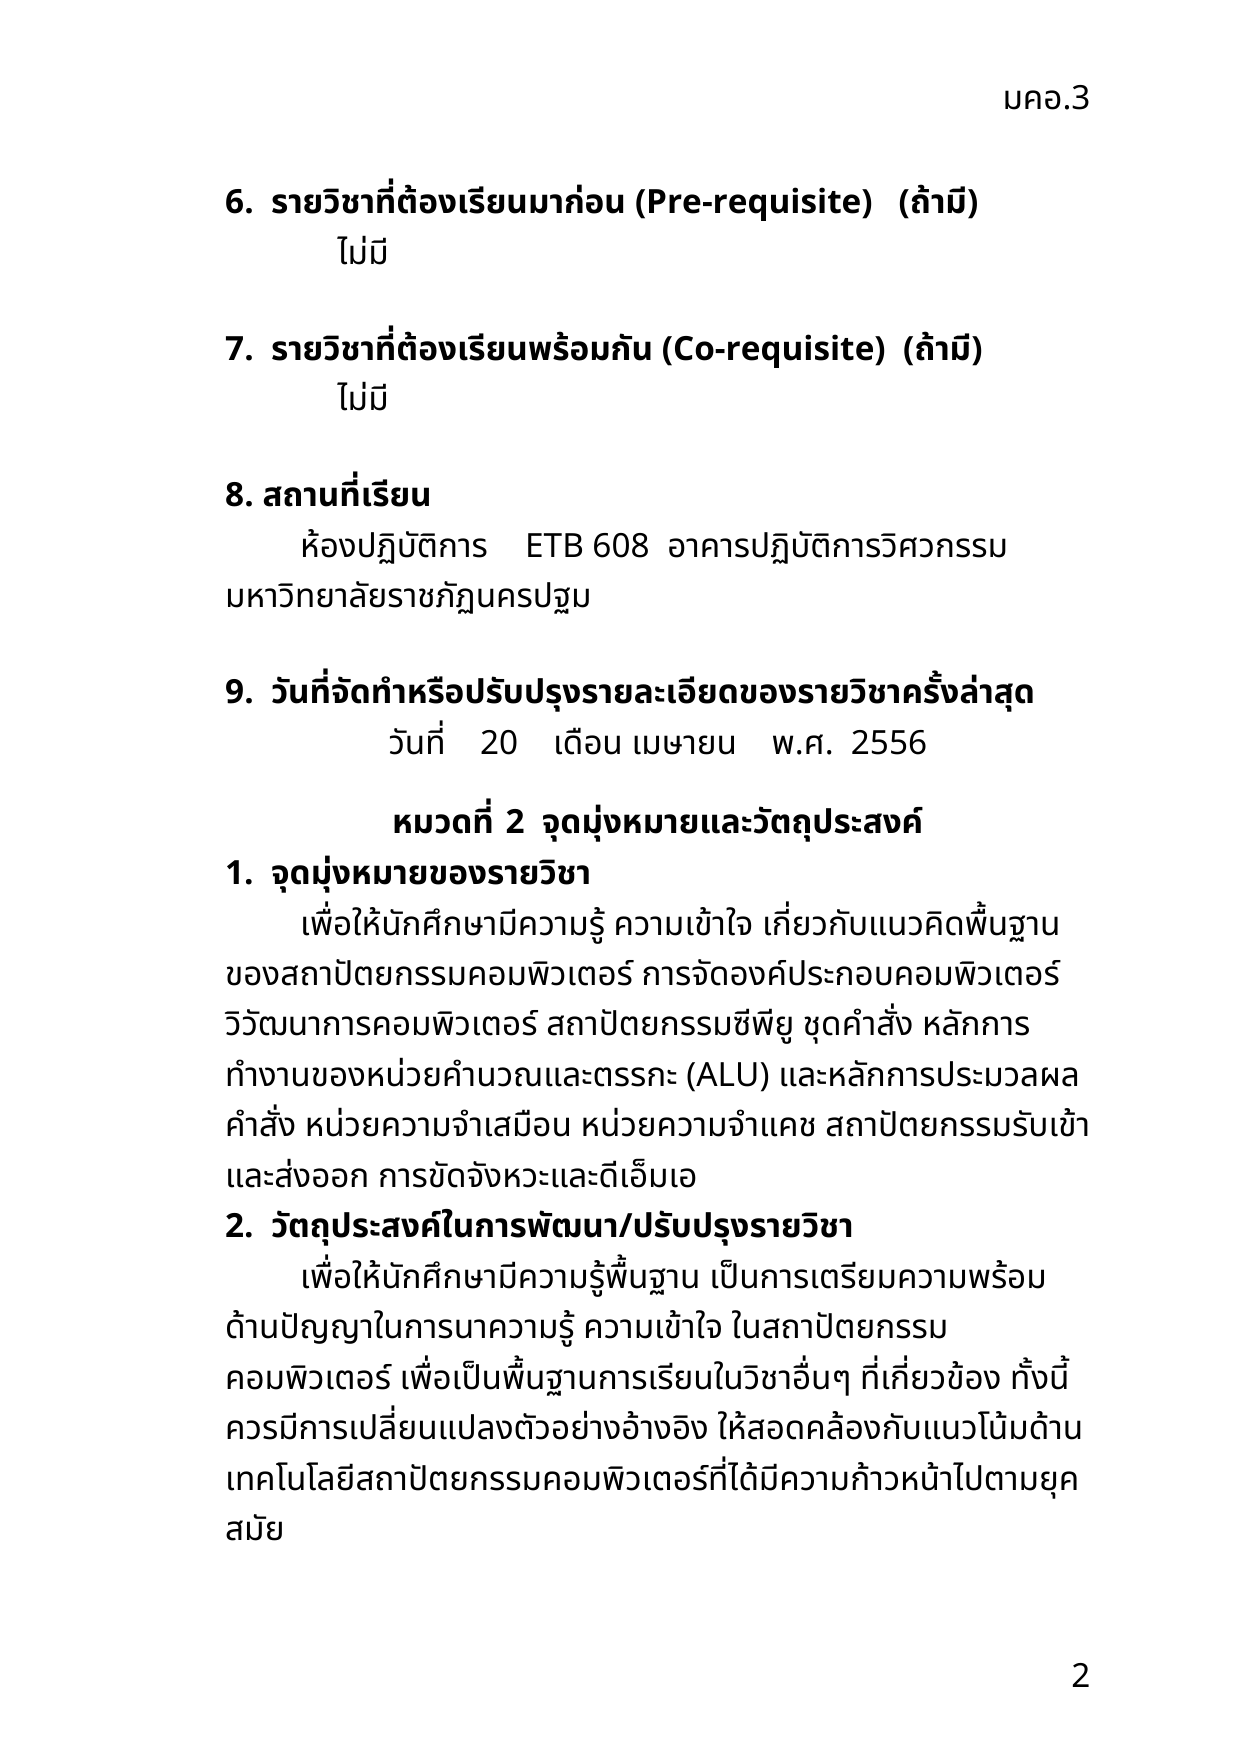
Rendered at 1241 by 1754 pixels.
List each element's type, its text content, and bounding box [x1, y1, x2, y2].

text 9. วันที่จัดทำหรือปรับปรุงรายละเอียดของรายวิชาครั้งล่าสุด [225, 668, 1090, 719]
text 1. จุดมุ่งหมายของรายวิชา [225, 849, 1090, 899]
text 2. วัตถุประสงค์ในการพัฒนา/ปรับปรุงรายวิชา [225, 1202, 1090, 1253]
text เพื่อให้นักศึกษามีความรู้พื้นฐาน เป็นการเตรียมความพร้อมด้านปัญญาในการนาความรู้ ความเข้าใจ ในสถาปัตยกรรมคอมพิวเตอร์ เพื่อเป็นพื้นฐานการเรียนในวิชาอื่นๆ ที่เกี่ยวข้อง ทั้งนี้ ควรมีการเปลี่ยนแปลงตัวอย่างอ้างอิง ให้สอดคล้องกับแนวโน้มด้านเทคโนโลยีสถาปัตยกรรมคอมพิวเตอร์ที่ได้มีความก้าวหน้าไปตามยุคสมัย [225, 1253, 1090, 1555]
text เพื่อให้นักศึกษามีความรู้ ความเข้าใจ เกี่ยวกับแนวคิดพื้นฐานของสถาปัตยกรรมคอมพิวเตอร์ การจัดองค์ประกอบคอมพิวเตอร์ วิวัฒนาการคอมพิวเตอร์ สถาปัตยกรรมซีพียู ชุดคำสั่ง หลักการทำงานของหน่วยคำนวณและตรรกะ (ALU) และหลักการประมวลผลคำสั่ง หน่วยความจำเสมือน หน่วยความจำแคช สถาปัตยกรรมรับเข้าและส่งออก การขัดจังหวะและดีเอ็มเอ [225, 899, 1090, 1202]
text 8. สถานที่เรียน [225, 471, 1090, 522]
text 6. รายวิชาที่ต้องเรียนมาก่อน (Pre-requisite) (ถ้ามี) [225, 178, 1090, 229]
text หมวดที่ 2 จุดมุ่งหมายและวัตถุประสงค์ [225, 798, 1090, 849]
text ไม่มี [225, 375, 1090, 426]
text 7. รายวิชาที่ต้องเรียนพร้อมกัน (Co-requisite) (ถ้ามี) [225, 325, 1090, 375]
text ห้องปฏิบัติการ ETB 608 อาคารปฏิบัติการวิศวกรรม มหาวิทยาลัยราชภัฏนครปฐม [225, 522, 1090, 623]
text ไม่มี [225, 229, 1090, 279]
text วันที่ 20 เดือน เมษายน พ.ศ. 2556 [225, 719, 1090, 798]
